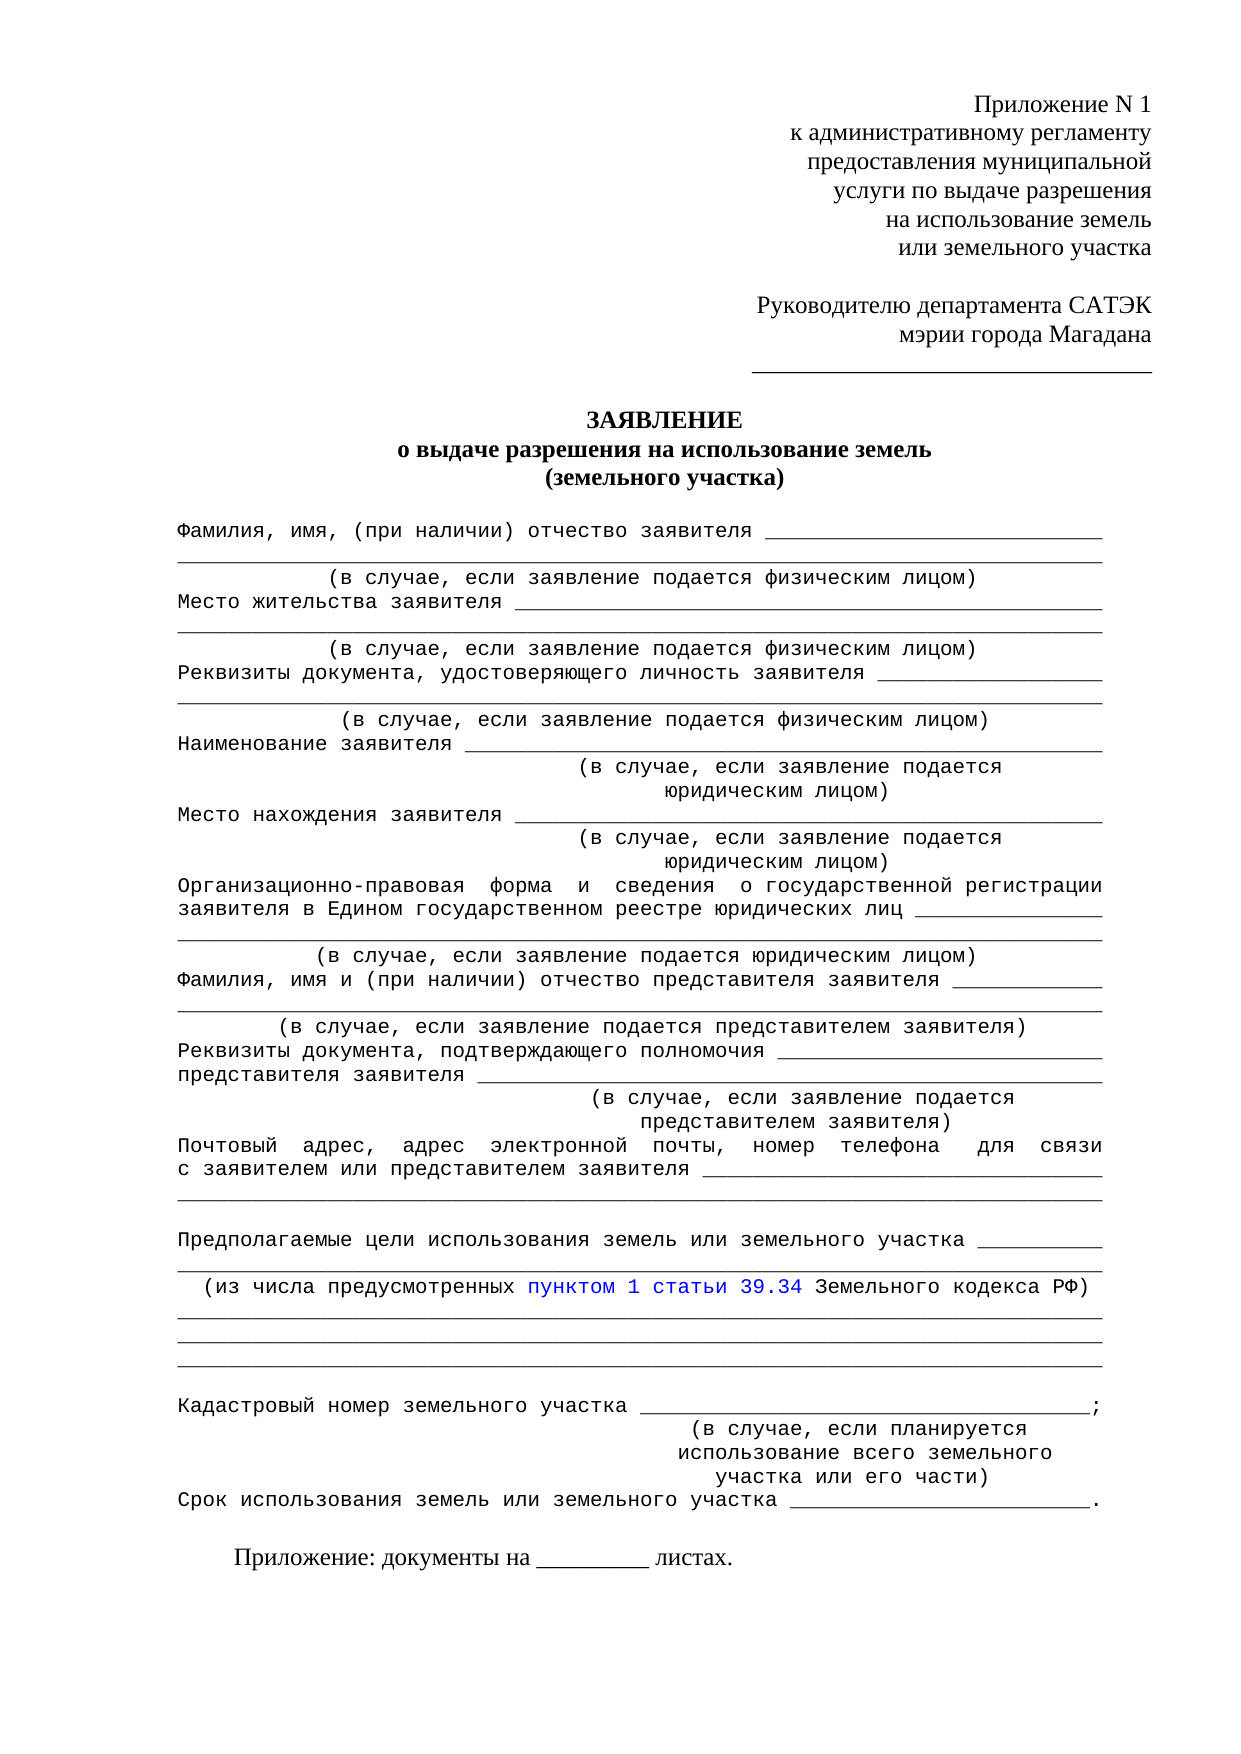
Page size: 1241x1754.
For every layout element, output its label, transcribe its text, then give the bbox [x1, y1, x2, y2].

text Руководителю департамента САТЭК [177, 290, 1152, 319]
text Место нахождения заявителя _______________________________________________ [177, 804, 1152, 827]
text Организационно-правовая форма и сведения о государственной регистрации [177, 874, 1152, 898]
text юридическим лицом) [177, 851, 1152, 874]
text __________________________________________________________________________ [177, 685, 1152, 709]
text с заявителем или представителем заявителя ________________________________ [177, 1158, 1152, 1182]
text Почтовый адрес, адрес электронной почты, номер телефона для связи [177, 1135, 1152, 1158]
text (в случае, если заявление подается физическим лицом) [177, 638, 1152, 662]
text (в случае, если заявление подается физическим лицом) [177, 567, 1152, 591]
text на использование земель [177, 204, 1152, 232]
title ЗАЯВЛЕНИЕ [177, 405, 1152, 434]
text мэрии города Магадана [177, 319, 1152, 347]
text (в случае, если заявление подается [177, 1087, 1152, 1111]
title (земельного участка) [177, 462, 1152, 491]
text Место жительства заявителя _______________________________________________ [177, 591, 1152, 614]
text (в случае, если заявление подается физическим лицом) [177, 709, 1152, 733]
text Кадастровый номер земельного участка ____________________________________; [177, 1395, 1152, 1418]
text Фамилия, имя и (при наличии) отчество представителя заявителя ____________ [177, 969, 1152, 993]
text Предполагаемые цели использования земель или земельного участка __________ [177, 1229, 1152, 1253]
text Приложение: документы на _________ листах. [177, 1542, 1152, 1571]
text Реквизиты документа, подтверждающего полномочия __________________________ [177, 1040, 1152, 1064]
title о выдаче разрешения на использование земель [177, 434, 1152, 462]
text (в случае, если планируется [177, 1418, 1152, 1442]
text к административному регламенту [177, 117, 1152, 146]
text __________________________________________________________________________ [177, 1300, 1152, 1324]
text (в случае, если заявление подается юридическим лицом) [177, 946, 1152, 969]
text __________________________________________________________________________ [177, 614, 1152, 638]
text Приложение N 1 [177, 89, 1152, 117]
text представителем заявителя) [177, 1111, 1152, 1135]
text или земельного участка [177, 232, 1152, 261]
text __________________________________________________________________________ [177, 993, 1152, 1016]
text (в случае, если заявление подается представителем заявителя) [177, 1016, 1152, 1040]
text Срок использования земель или земельного участка ________________________. [177, 1489, 1152, 1513]
text представителя заявителя __________________________________________________ [177, 1064, 1152, 1087]
text (в случае, если заявление подается [177, 827, 1152, 851]
text Реквизиты документа, удостоверяющего личность заявителя __________________ [177, 662, 1152, 685]
text заявителя в Едином государственном реестре юридических лиц _______________ [177, 898, 1152, 922]
text ________________________________ [177, 347, 1152, 376]
text участка или его части) [177, 1466, 1152, 1489]
text Фамилия, имя, (при наличии) отчество заявителя ___________________________ [177, 520, 1152, 543]
text __________________________________________________________________________ [177, 1324, 1152, 1347]
text Наименование заявителя ___________________________________________________ [177, 733, 1152, 756]
text (из числа предусмотренных пунктом 1 статьи 39.34 Земельного кодекса РФ) [177, 1277, 1152, 1300]
text использование всего земельного [177, 1442, 1152, 1466]
text услуги по выдаче разрешения [177, 175, 1152, 204]
text __________________________________________________________________________ [177, 1182, 1152, 1206]
text __________________________________________________________________________ [177, 543, 1152, 567]
text __________________________________________________________________________ [177, 922, 1152, 946]
text __________________________________________________________________________ [177, 1253, 1152, 1277]
text __________________________________________________________________________ [177, 1347, 1152, 1371]
text предоставления муниципальной [177, 146, 1152, 175]
text (в случае, если заявление подается [177, 756, 1152, 780]
text юридическим лицом) [177, 780, 1152, 804]
